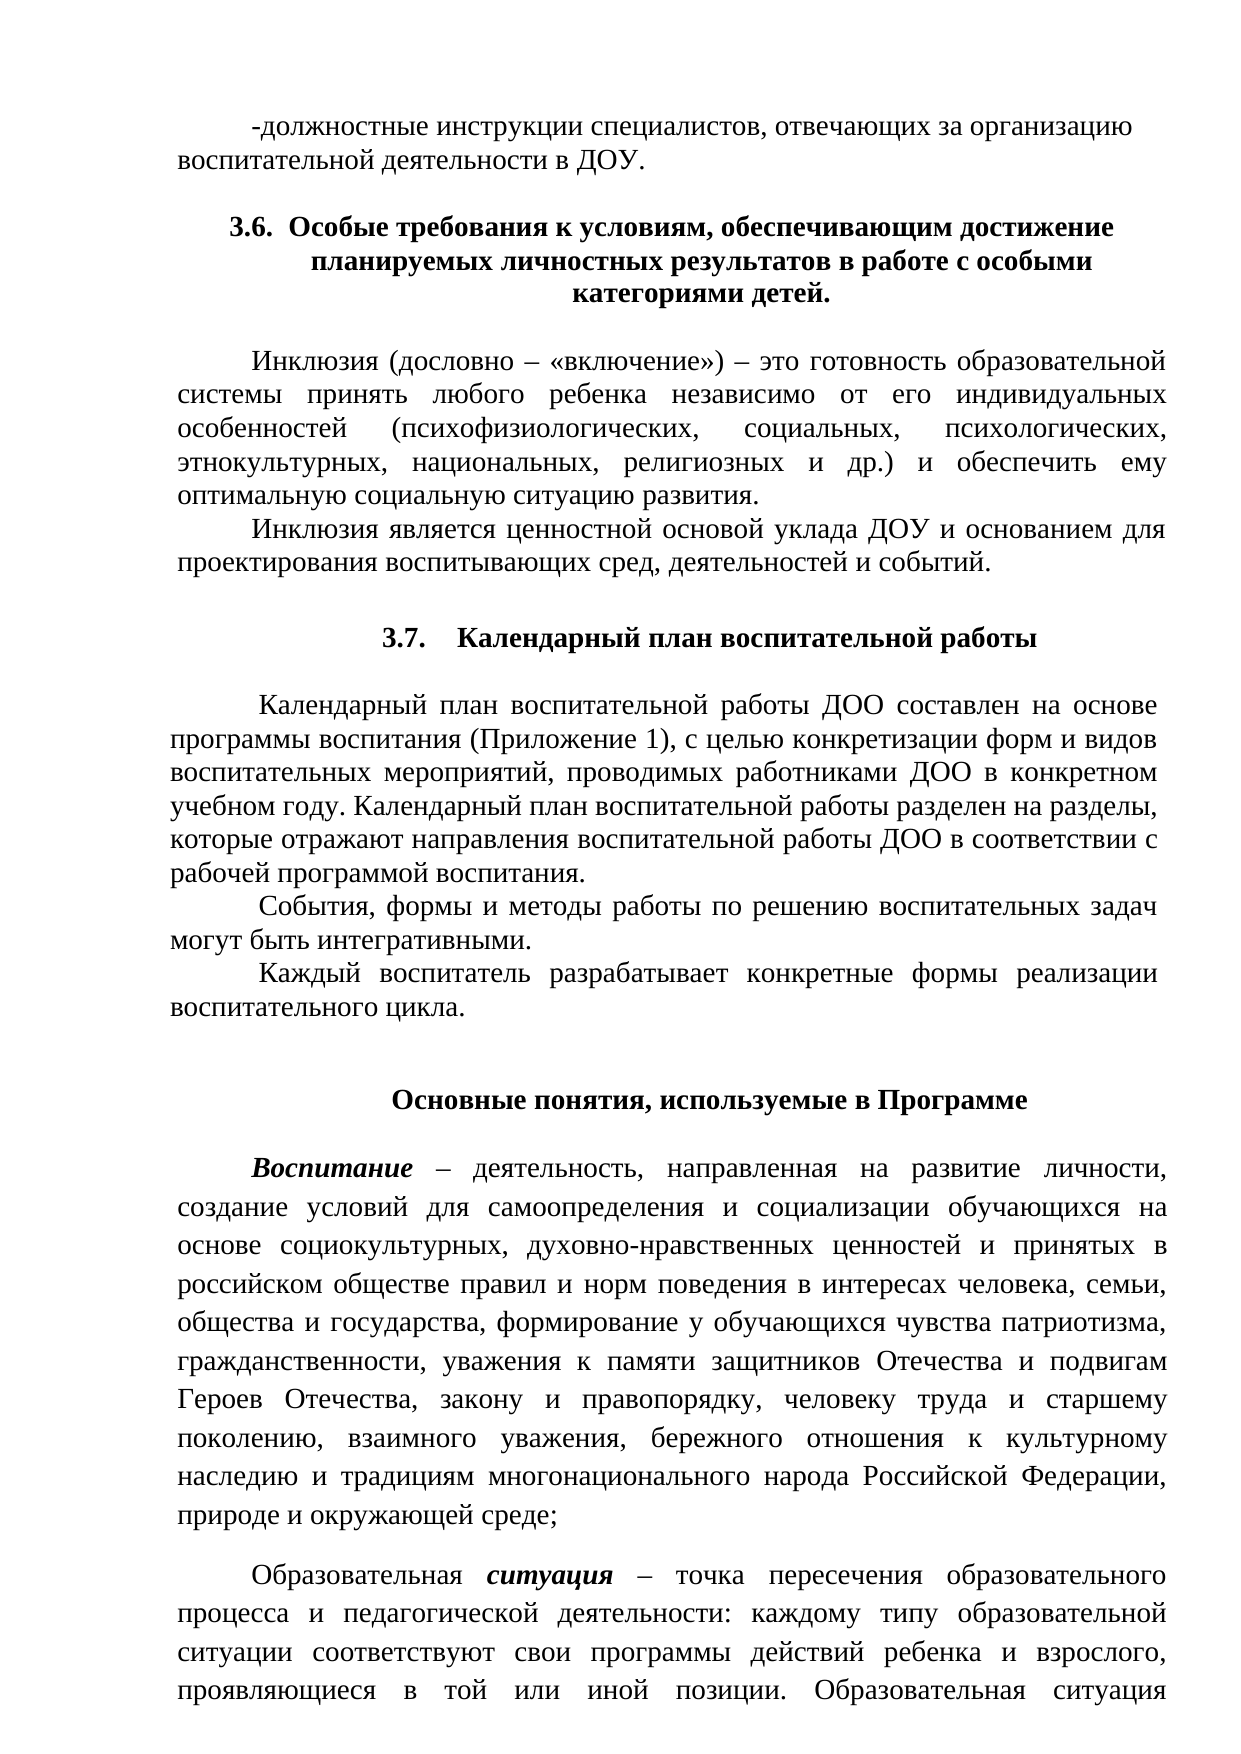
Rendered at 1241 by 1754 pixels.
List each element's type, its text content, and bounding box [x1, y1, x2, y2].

subtitle События, формы и методы работы по решению воспитательных задач могут быть интегративными. [170, 888, 1158, 956]
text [177, 1557, 1167, 1706]
subtitle Особые требования к условиям, обеспечивающим достижение планируемых личностных результатов в работе с особыми [229, 209, 1115, 276]
text Инклюзия (дословно – «включение») – это готовность образовательной системы принять любого ребенка независимо от его индивидуальных особенностей (психофизиологических, социальных, психологических, этнокультурных, национальных, религиозных и др.) и обеспечить ему оптимальную социальную ситуацию развития. [177, 343, 1167, 511]
text Воспитание – деятельность, направленная на развитие личности, создание условий для самоопределения и социализации обучающихся на основе социокультурных, духовно-нравственных ценностей и принятых в российском обществе правил и норм поведения в интересах человека, семьи, общества и государства, формирование у обучающихся чувства патриотизма, гражданственности, уважения к памяти защитников Отечества и подвигам Героев Отечества, закону и правопорядку, человеку труда и старшему поколению, взаимного уважения, бережного отношения к культурному наследию и традициям многонационального народа Российской Федерации, природе и окружающей среде; [177, 1150, 1167, 1531]
subtitle Каждый воспитатель разрабатывает конкретные формы реализации воспитательного цикла. [170, 956, 1158, 1023]
subtitle Основные понятия, используемые в Программе [391, 1082, 1240, 1116]
text -должностные инструкции специалистов, отвечающих за организацию воспитательной деятельности в ДОУ. [177, 108, 1135, 175]
text категориями детей. [572, 276, 1240, 309]
text Инклюзия является ценностной основой уклада ДОУ и основанием для проектирования воспитывающих сред, деятельностей и событий. [177, 511, 1167, 578]
subtitle Календарный план воспитательной работы ДОО составлен на основе программы воспитания (Приложение 1), с целью конкретизации форм и видов воспитательных мероприятий, проводимых работниками ДОО в конкретном учебном году. Календарный план воспитательной работы разделен на разделы, которые отражают направления воспитательной работы ДОО в соответствии с рабочей программой воспитания. [170, 687, 1158, 888]
subtitle Календарный план воспитательной работы [382, 620, 1240, 654]
